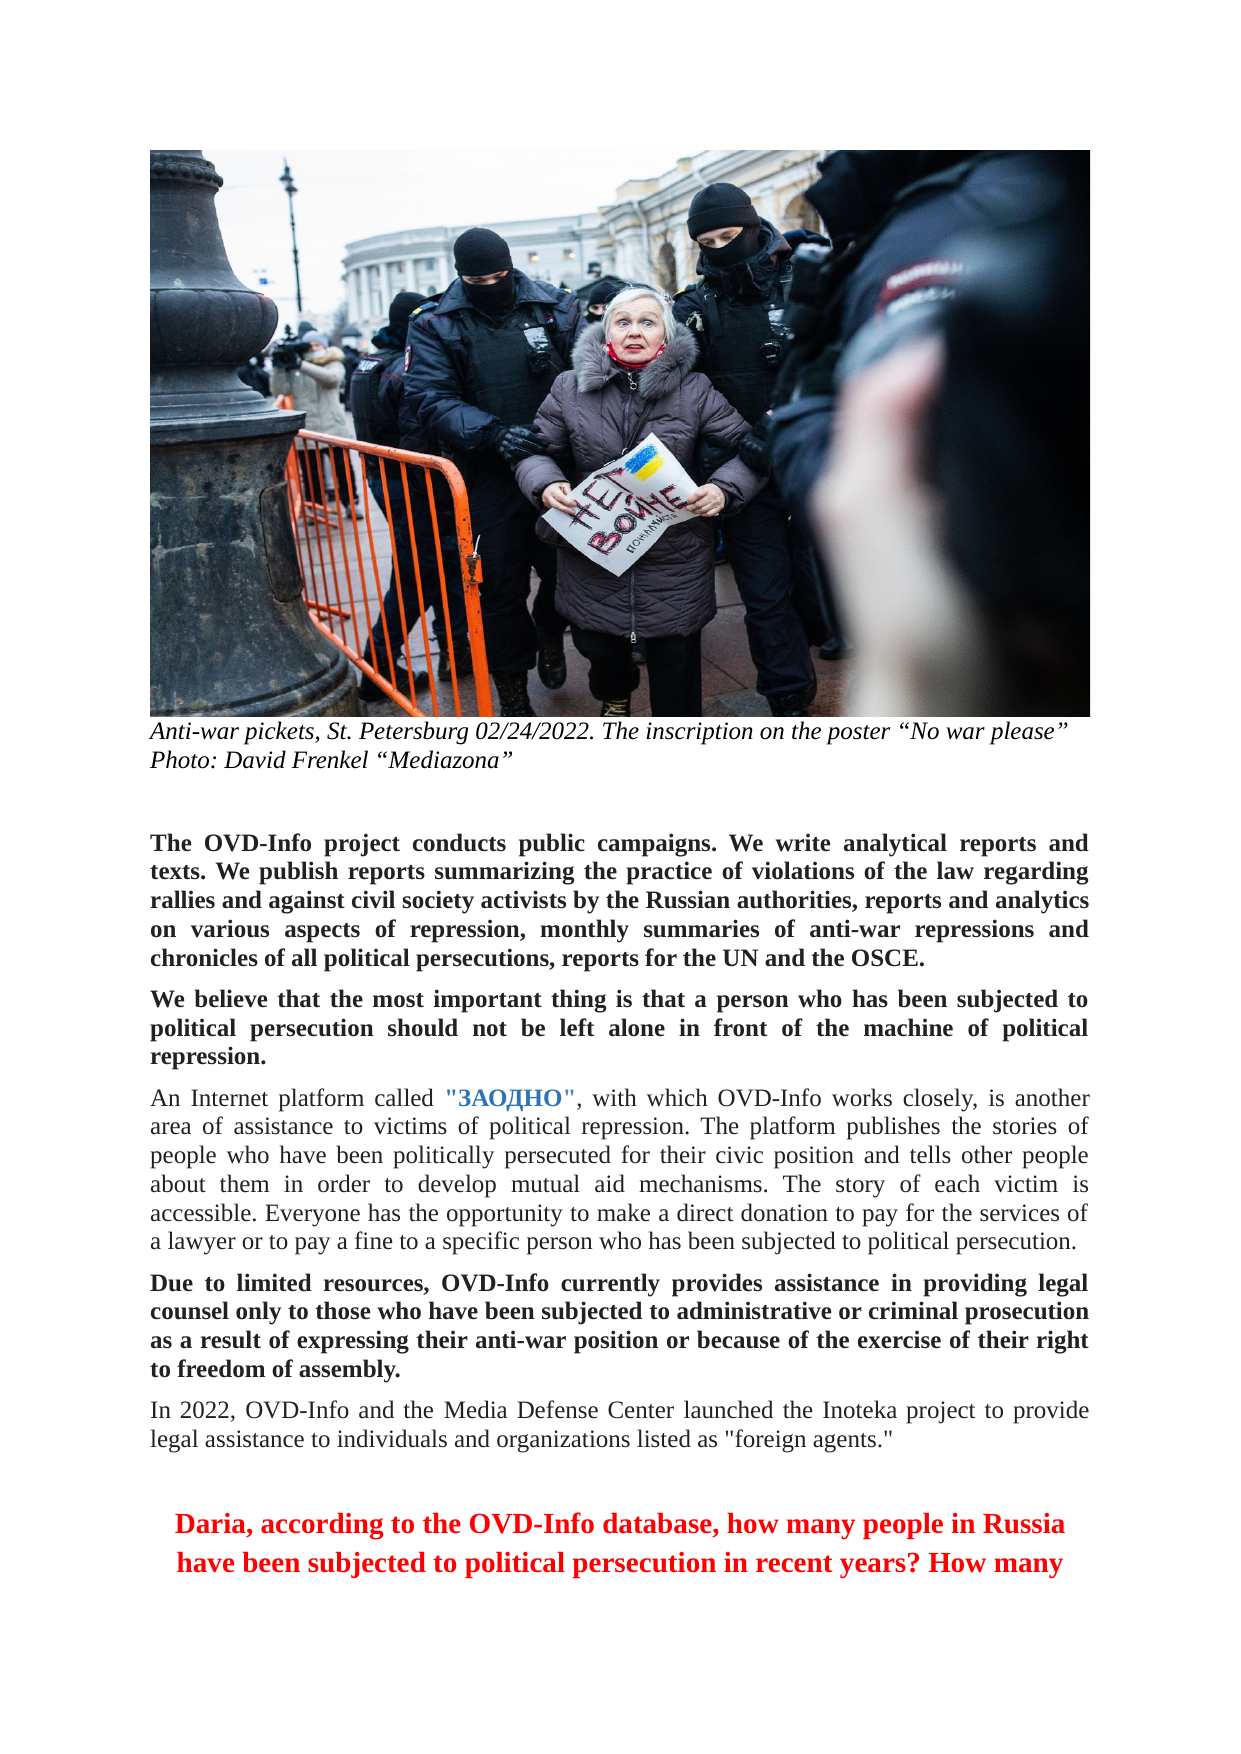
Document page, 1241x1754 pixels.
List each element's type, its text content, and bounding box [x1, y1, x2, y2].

picture [150, 150, 1091, 717]
text Anti-war pickets, St. Petersburg 02/24/2022. The inscription on the poster “No war please” Photo: David Frenkel “Mediazona” [150, 717, 1090, 774]
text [150, 1506, 1090, 1578]
text Due to limited resources, OVD-Info currently provides assistance in providing legal counsel only to those who have been subjected to administrative or criminal prosecution as a result of expressing their anti-war position or because of the exercise of their right to freedom of assembly. [150, 1268, 1090, 1383]
text In 2022, OVD-Info and the Media Defense Center launched the Inoteka project to provide legal assistance to individuals and organizations listed as "foreign agents." [150, 1395, 1090, 1453]
text We believe that the most important thing is that a person who has been subjected to political persecution should not be left alone in front of the machine of political repression. [150, 984, 1090, 1070]
text The OVD-Info project conducts public campaigns. We write analytical reports and texts. We publish reports summarizing the practice of violations of the law regarding rallies and against civil society activists by the Russian authorities, reports and analytics on various aspects of repression, monthly summaries of anti-war repressions and chronicles of all political persecutions, reports for the UN and the OSCE. [150, 828, 1090, 971]
text An Internet platform called "ЗАОДНО", with which OVD-Info works closely, is another area of assistance to victims of political repression. The platform publishes the stories of people who have been politically persecuted for their civic position and tells other people about them in order to develop mutual aid mechanisms. The story of each victim is accessible. Everyone has the opportunity to make a direct donation to pay for the services of a lawyer or to pay a fine to a specific person who has been subjected to political persecution. [150, 1083, 1090, 1255]
